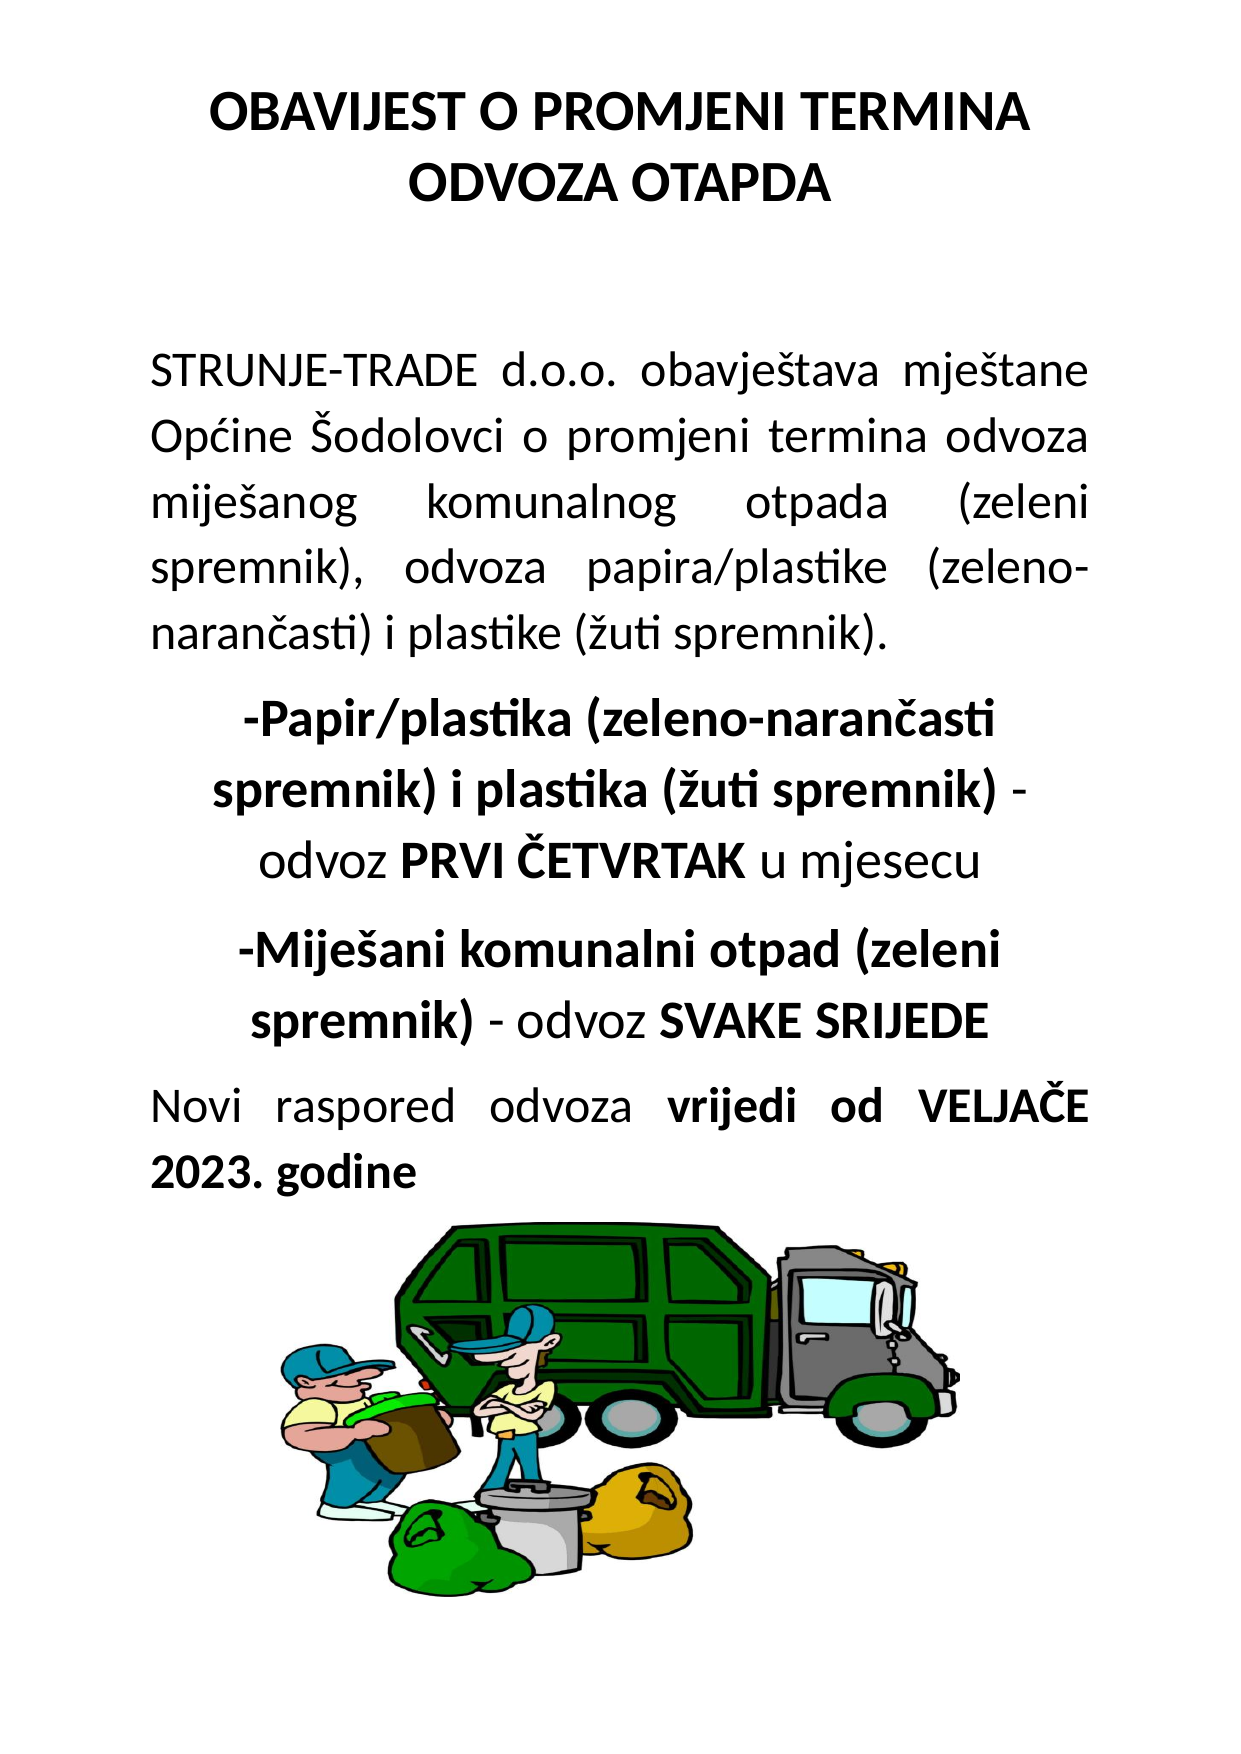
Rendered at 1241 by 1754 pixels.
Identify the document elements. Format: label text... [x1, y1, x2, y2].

text STRUNJE-TRADE d.o.o. obavještava mještane Općine Šodolovci o promjeni termina odvoza miješanog komunalnog otpada (zeleni spremnik), odvoza papira/plastike (zeleno-narančasti) i plastike (žuti spremnik). [150, 338, 1090, 662]
text -Miješani komunalni otpad (zeleni spremnik) - odvoz SVAKE SRIJEDE [150, 914, 1090, 1052]
picture [280, 1222, 960, 1597]
text -Papir/plastika (zeleno-narančasti spremnik) i plastika (žuti spremnik) - odvoz PRVI ČETVRTAK u mjesecu [150, 684, 1090, 892]
text Novi raspored odvoza vrijedi od VELJAČE 2023. godine [150, 1074, 1090, 1201]
